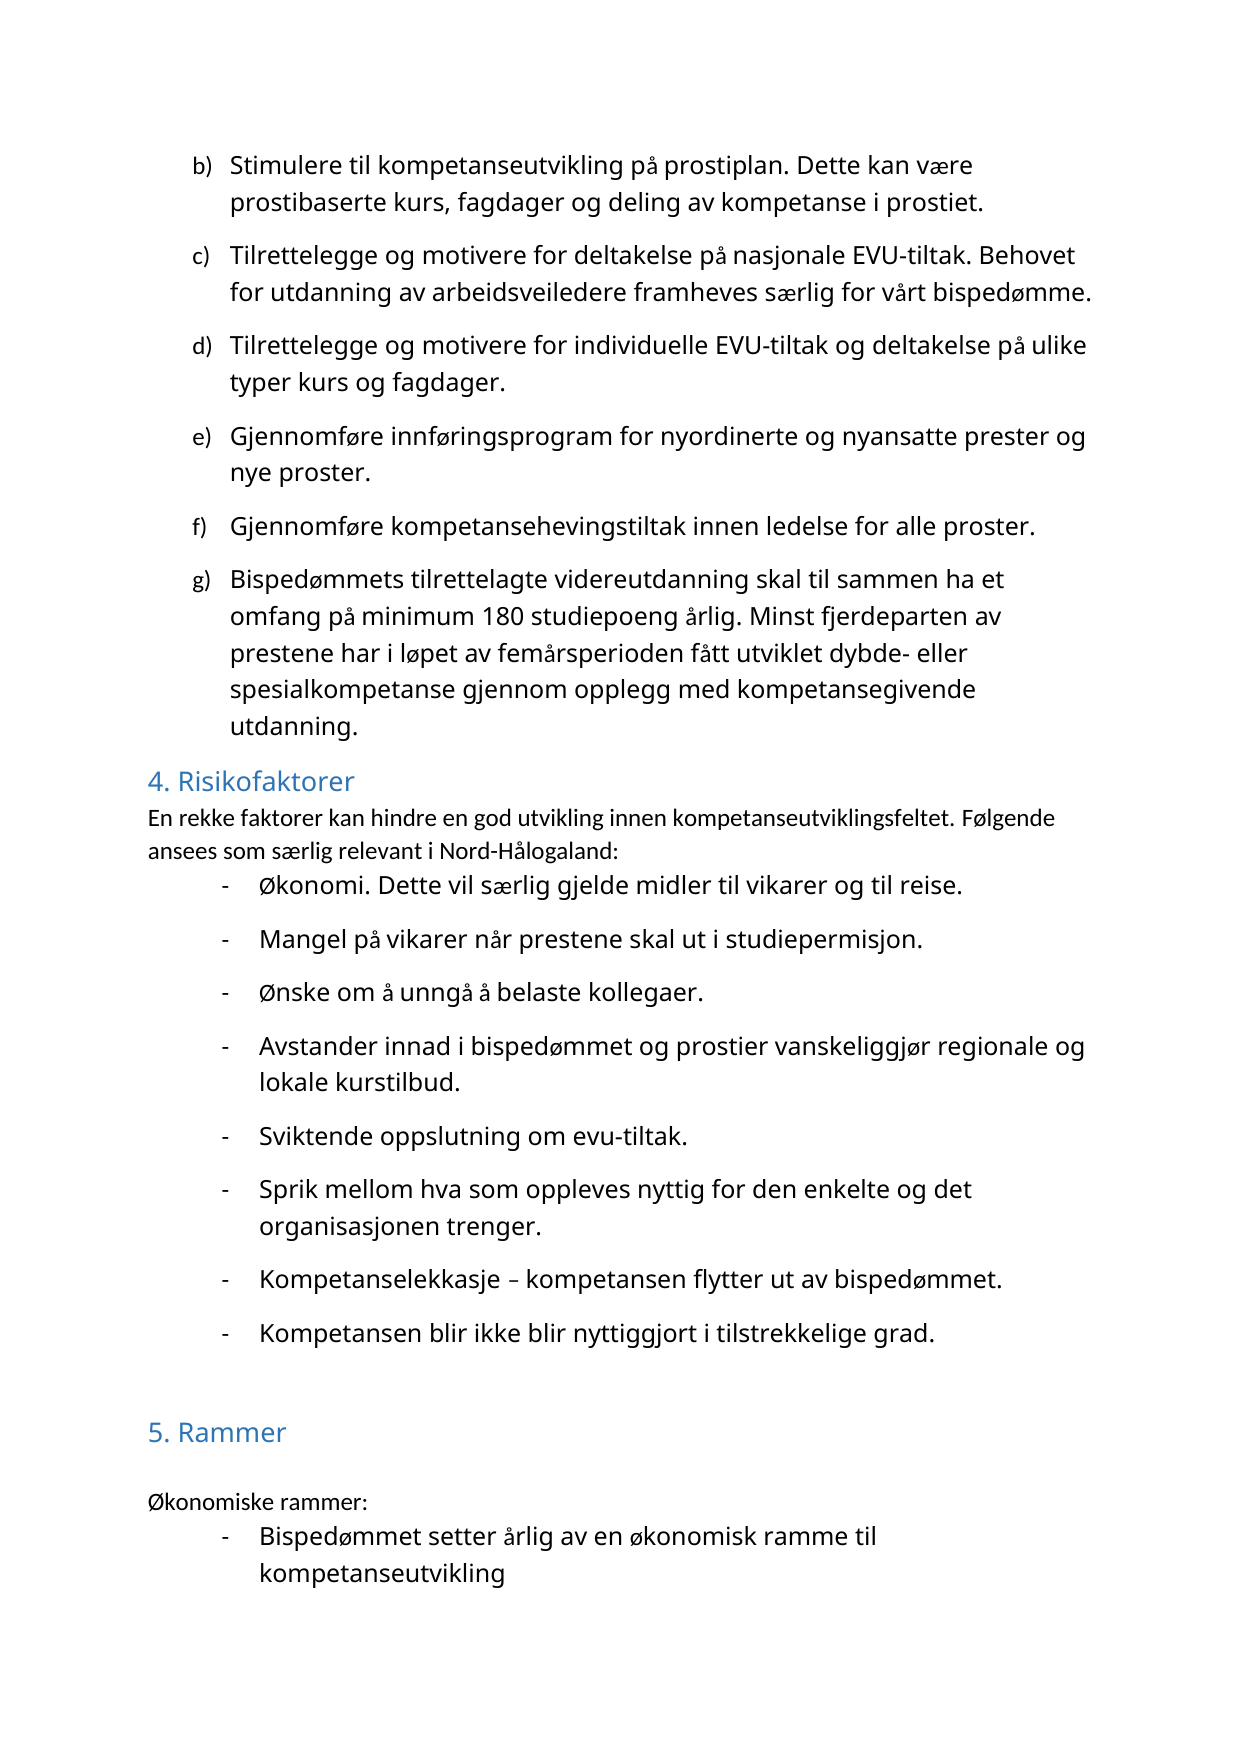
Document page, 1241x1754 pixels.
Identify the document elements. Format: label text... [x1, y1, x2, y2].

text En rekke faktorer kan hindre en god utvikling innen kompetanseutviklingsfeltet. Følgende ansees som særlig relevant i Nord-Hålogaland: [148, 802, 1093, 866]
list Bispedømmets tilrettelagte videreutdanning skal til sammen ha et omfang på minimum 180 studiepoeng årlig. Minst fjerdeparten av prestene har i løpet av femårsperioden fått utviklet dybde- eller spesialkompetanse gjennom opplegg med kompetansegivende utdanning. [192, 562, 1093, 743]
subtitle 5. Rammer [148, 1413, 1093, 1450]
list Stimulere til kompetanseutvikling på prostiplan. Dette kan være prostibaserte kurs, fagdager og deling av kompetanse i prostiet. [192, 148, 1093, 218]
list Sprik mellom hva som oppleves nyttig for den enkelte og det organisasjonen trenger. [221, 1172, 1093, 1243]
list Kompetansen blir ikke blir nyttiggjort i tilstrekkelige grad. [221, 1316, 1093, 1350]
text Økonomiske rammer: [148, 1486, 1093, 1516]
subtitle 4. Risikofaktorer [148, 762, 1093, 799]
list Avstander innad i bispedømmet og prostier vanskeliggjør regionale og lokale kurstilbud. [221, 1028, 1093, 1099]
list Sviktende oppslutning om evu-tiltak. [221, 1118, 1093, 1153]
list Kompetanselekkasje – kompetansen flytter ut av bispedømmet. [221, 1262, 1093, 1296]
list Tilrettelegge og motivere for deltakelse på nasjonale EVU-tiltak. Behovet for utdanning av arbeidsveiledere framheves særlig for vårt bispedømme. [192, 238, 1093, 309]
list Tilrettelegge og motivere for individuelle EVU-tiltak og deltakelse på ulike typer kurs og fagdager. [192, 328, 1093, 399]
list Bispedømmet setter årlig av en økonomisk ramme til kompetanseutvikling [221, 1519, 1093, 1589]
list Gjennomføre kompetansehevingstiltak innen ledelse for alle proster. [192, 508, 1093, 542]
list Ønske om å unngå å belaste kollegaer. [221, 975, 1093, 1009]
list Gjennomføre innføringsprogram for nyordinerte og nyansatte prester og nye proster. [192, 418, 1093, 489]
list Økonomi. Dette vil særlig gjelde midler til vikarer og til reise. [221, 868, 1093, 902]
list Mangel på vikarer når prestene skal ut i studiepermisjon. [221, 921, 1093, 956]
